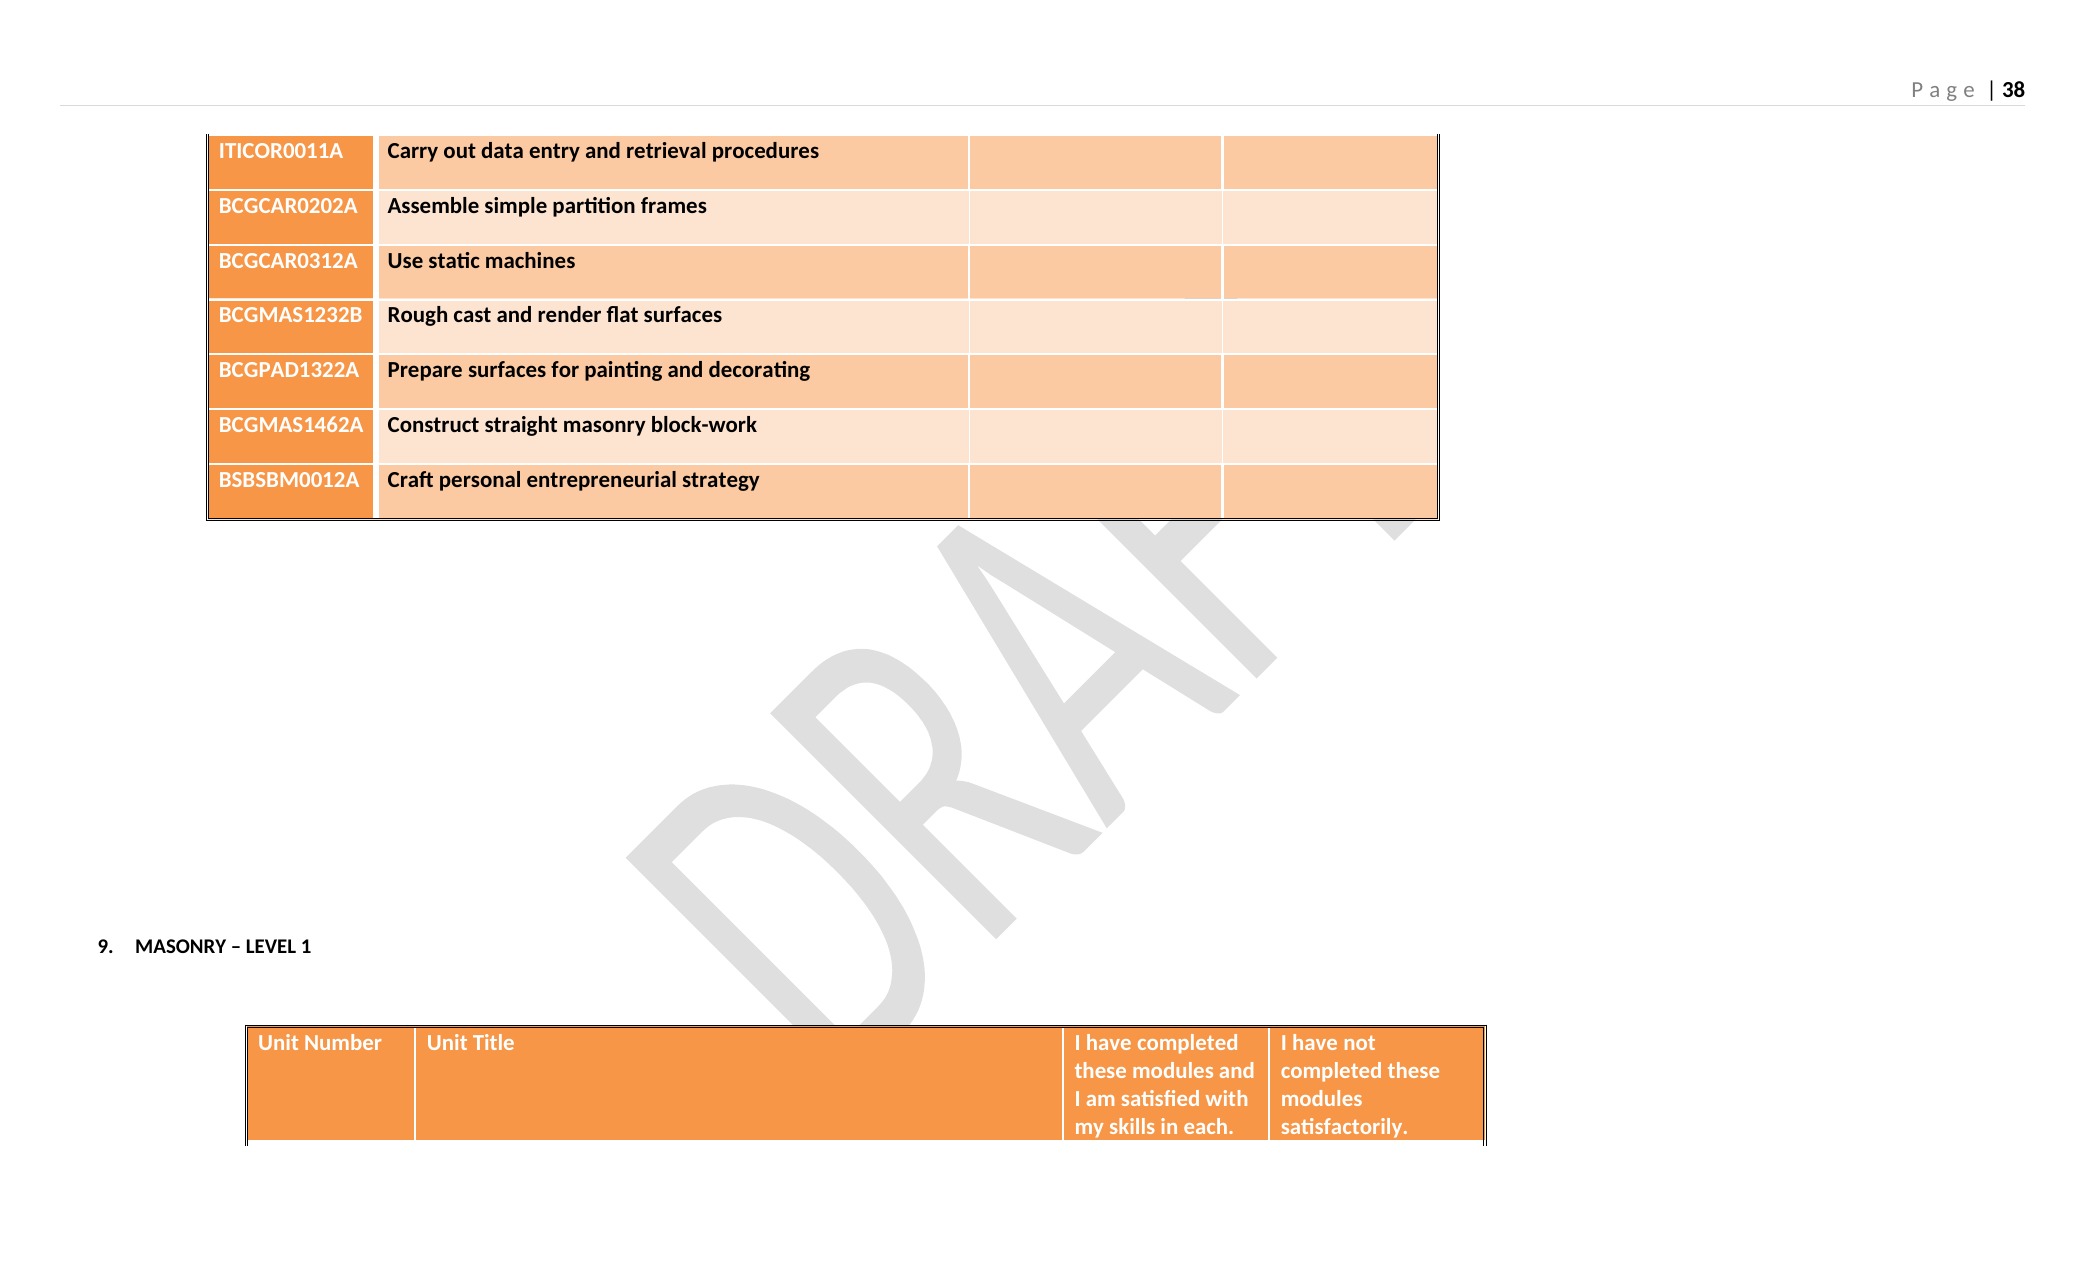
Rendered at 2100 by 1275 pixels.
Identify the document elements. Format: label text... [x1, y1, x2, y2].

table_cell [970, 246, 1221, 298]
table_header Unit Title [416, 1028, 1062, 1140]
table_cell Prepare surfaces for painting and decorating [379, 355, 968, 408]
table_cell [1224, 136, 1437, 189]
table_cell [970, 410, 1222, 463]
table_cell [1223, 410, 1437, 463]
table_cell [1224, 246, 1437, 298]
table_cell [970, 136, 1221, 189]
table_header Unit Number [248, 1028, 414, 1140]
table_cell [970, 465, 1221, 518]
table_cell [970, 355, 1221, 408]
table_cell Construct straight masonry block-work [379, 410, 969, 463]
table_cell BCGMAS1462A [209, 410, 373, 463]
table_header I have not completed these modules satisfactorily. [1270, 1028, 1483, 1140]
table_cell Craft personal entrepreneurial strategy [379, 465, 968, 518]
table_cell [1224, 355, 1437, 408]
table_cell [970, 301, 1222, 353]
table_cell Assemble simple partition frames [379, 191, 969, 244]
table_cell BSBSBM0012A [209, 465, 373, 518]
table_cell [1223, 191, 1437, 244]
table_cell BCGMAS1232B [209, 301, 373, 353]
table_cell Carry out data entry and retrieval procedures [379, 136, 968, 189]
list MASONRY – LEVEL 1 [97, 933, 2025, 959]
table_cell [1224, 465, 1437, 518]
table_cell BCGPAD1322A [209, 355, 373, 408]
table_cell [1223, 301, 1437, 353]
table_cell Use static machines [379, 246, 968, 298]
table_cell BCGCAR0202A [209, 191, 373, 244]
table_cell ITICOR0011A [209, 136, 373, 189]
table_header I have completed these modules and I am satisfied with my skills in each. [1064, 1028, 1268, 1140]
table_cell Rough cast and render flat surfaces [379, 301, 969, 353]
table_cell BCGCAR0312A [209, 246, 373, 298]
table_cell [970, 191, 1222, 244]
